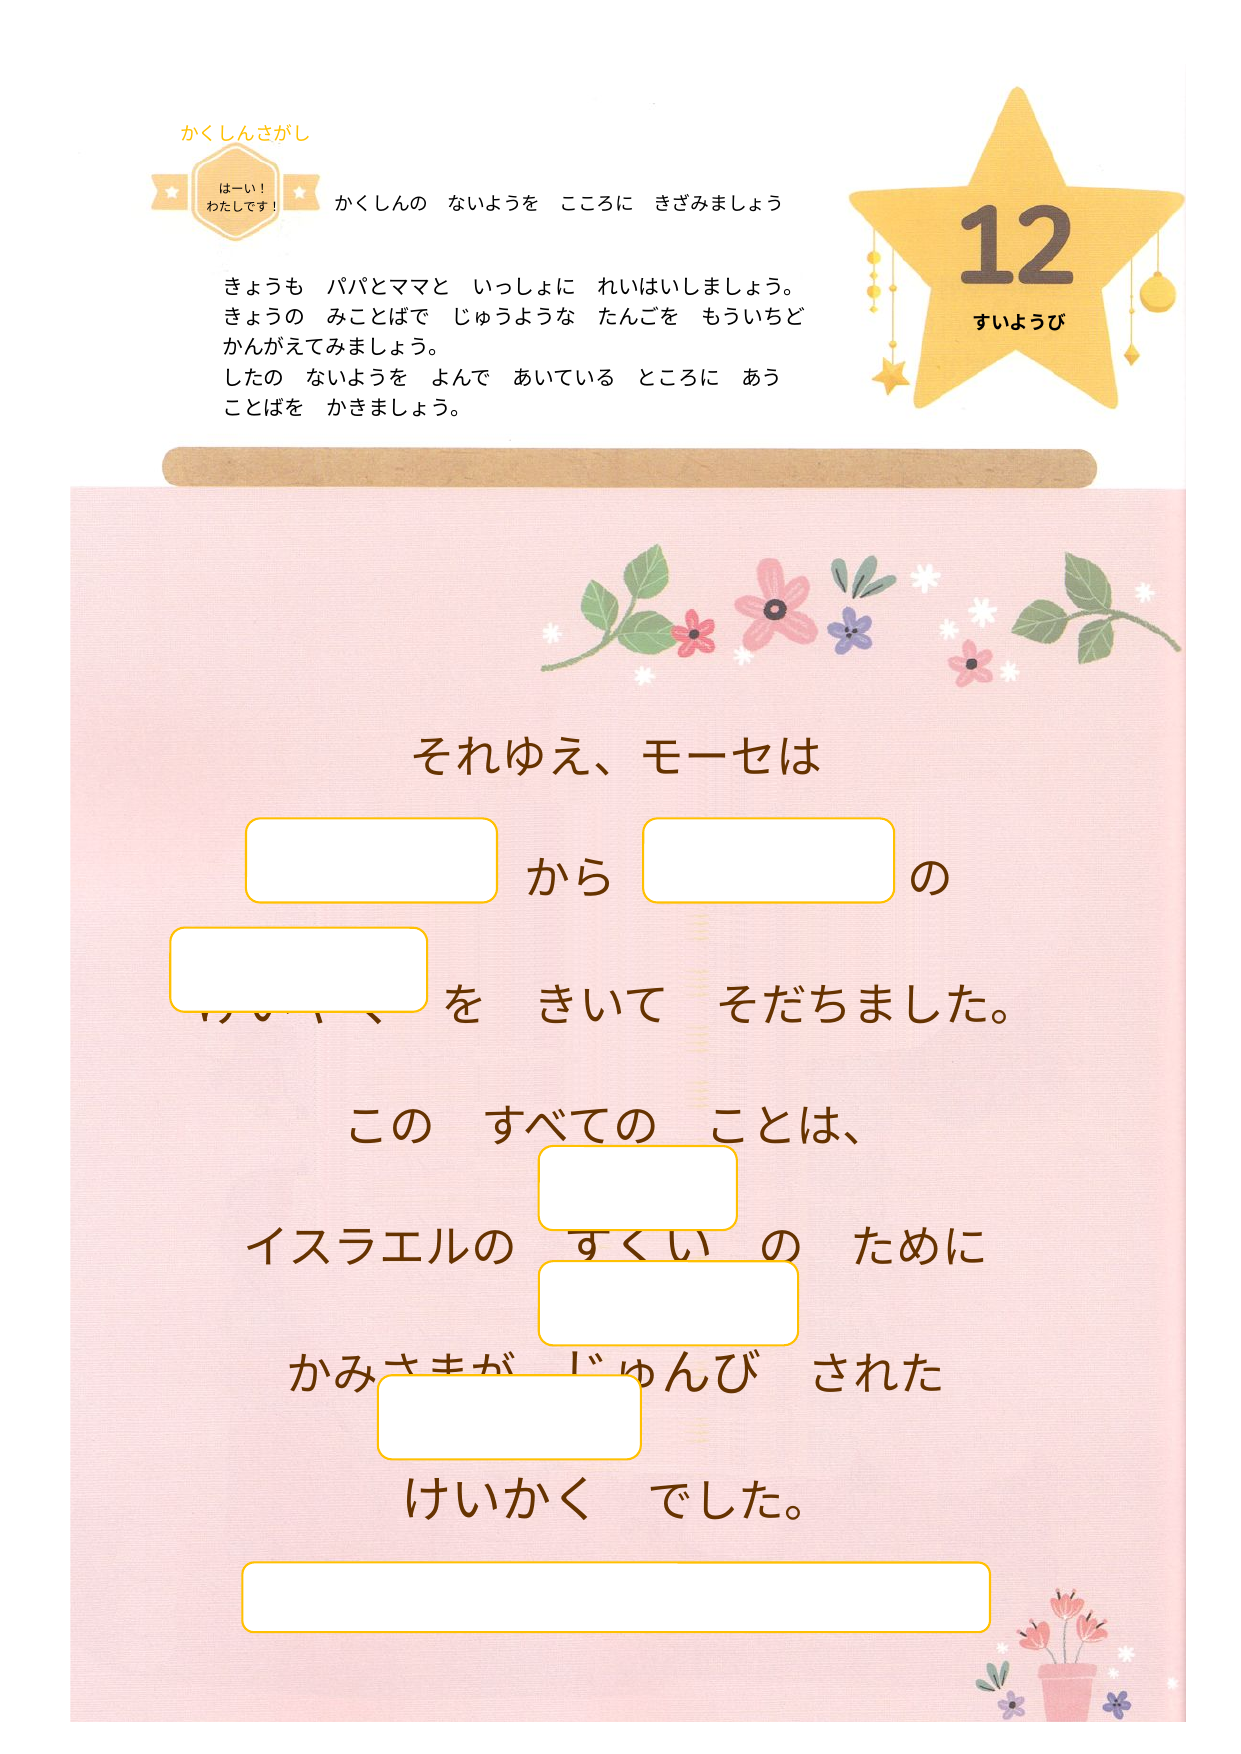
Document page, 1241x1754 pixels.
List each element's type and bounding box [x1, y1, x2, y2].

picture [70, 64, 1186, 1722]
